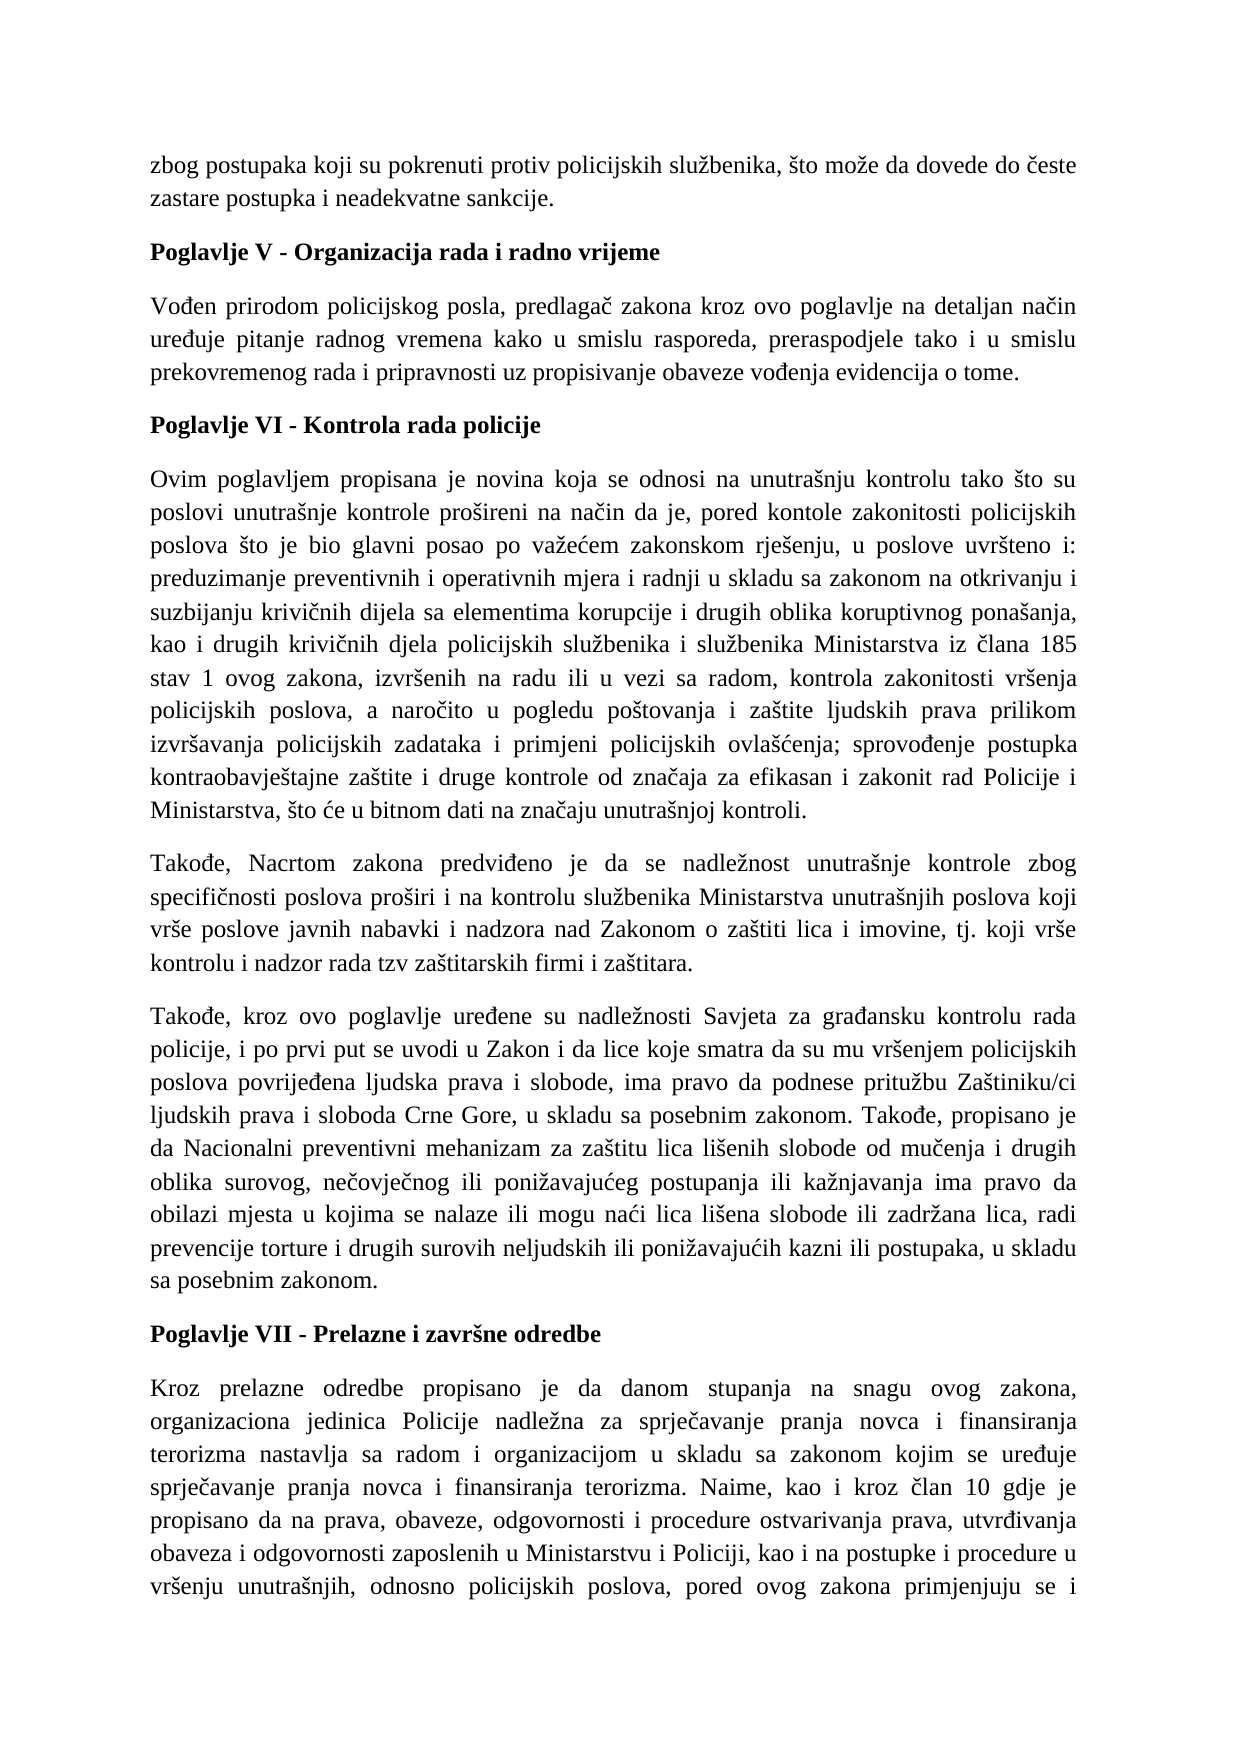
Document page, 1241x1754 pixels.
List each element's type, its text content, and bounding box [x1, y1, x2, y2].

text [150, 1373, 1078, 1600]
text Poglavlje VII - Prelazne i završne odredbe [150, 1319, 1078, 1348]
text Takođe, Nacrtom zakona predviđeno je da se nadležnost unutrašnje kontrole zbog specifičnosti poslova proširi i na kontrolu službenika Ministarstva unutrašnjih poslova koji vrše poslove javnih nabavki i nadzora nad Zakonom o zaštiti lica i imovine, tj. koji vrše kontrolu i nadzor rada tzv zaštitarskih firmi i zaštitara. [150, 848, 1078, 976]
text Takođe, kroz ovo poglavlje uređene su nadležnosti Savjeta za građansku kontrolu rada policije, i po prvi put se uvodi u Zakon i da lice koje smatra da su mu vršenjem policijskih poslova povrijeđena ljudska prava i slobode, ima pravo da podnese pritužbu Zaštiniku/ci ljudskih prava i sloboda Crne Gore, u skladu sa posebnim zakonom. Takođe, propisano je da Nacionalni preventivni mehanizam za zaštitu lica lišenih slobode od mučenja i drugih oblika surovog, nečovječnog ili ponižavajućeg postupanja ili kažnjavanja ima pravo da obilazi mjesta u kojima se nalaze ili mogu naći lica lišena slobode ili zadržana lica, radi prevencije torture i drugih surovih neljudskih ili ponižavajućih kazni ili postupaka, u skladu sa posebnim zakonom. [150, 1001, 1078, 1294]
text Poglavlje VI - Kontrola rada policije [150, 411, 1078, 439]
text Ovim poglavljem propisana je novina koja se odnosi na unutrašnju kontrolu tako što su poslovi unutrašnje kontrole prošireni na način da je, pored kontole zakonitosti policijskih poslova što je bio glavni posao po važećem zakonskom rješenju, u poslove uvršteno i: preduzimanje preventivnih i operativnih mjera i radnji u skladu sa zakonom na otkrivanju i suzbijanju krivičnih dijela sa elementima korupcije i drugih oblika koruptivnog ponašanja, kao i drugih krivičnih djela policijskih službenika i službenika Ministarstva iz člana 185 stav 1 ovog zakona, izvršenih na radu ili u vezi sa radom, kontrola zakonitosti vršenja policijskih poslova, a naročito u pogledu poštovanja i zaštite ljudskih prava prilikom izvršavanja policijskih zadataka i primjeni policijskih ovlašćenja; sprovođenje postupka kontraobavještajne zaštite i druge kontrole od značaja za efikasan i zakonit rad Policije i Ministarstva, što će u bitnom dati na značaju unutrašnjoj kontroli. [150, 464, 1078, 823]
text Poglavlje V - Organizacija rada i radno vrijeme [150, 237, 1078, 266]
text Vođen prirodom policijskog posla, predlagač zakona kroz ovo poglavlje na detaljan način uređuje pitanje radnog vremena kako u smislu rasporeda, preraspodjele tako i u smislu prekovremenog rada i pripravnosti uz propisivanje obaveze vođenja evidencija o tome. [150, 291, 1078, 386]
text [150, 150, 1078, 212]
